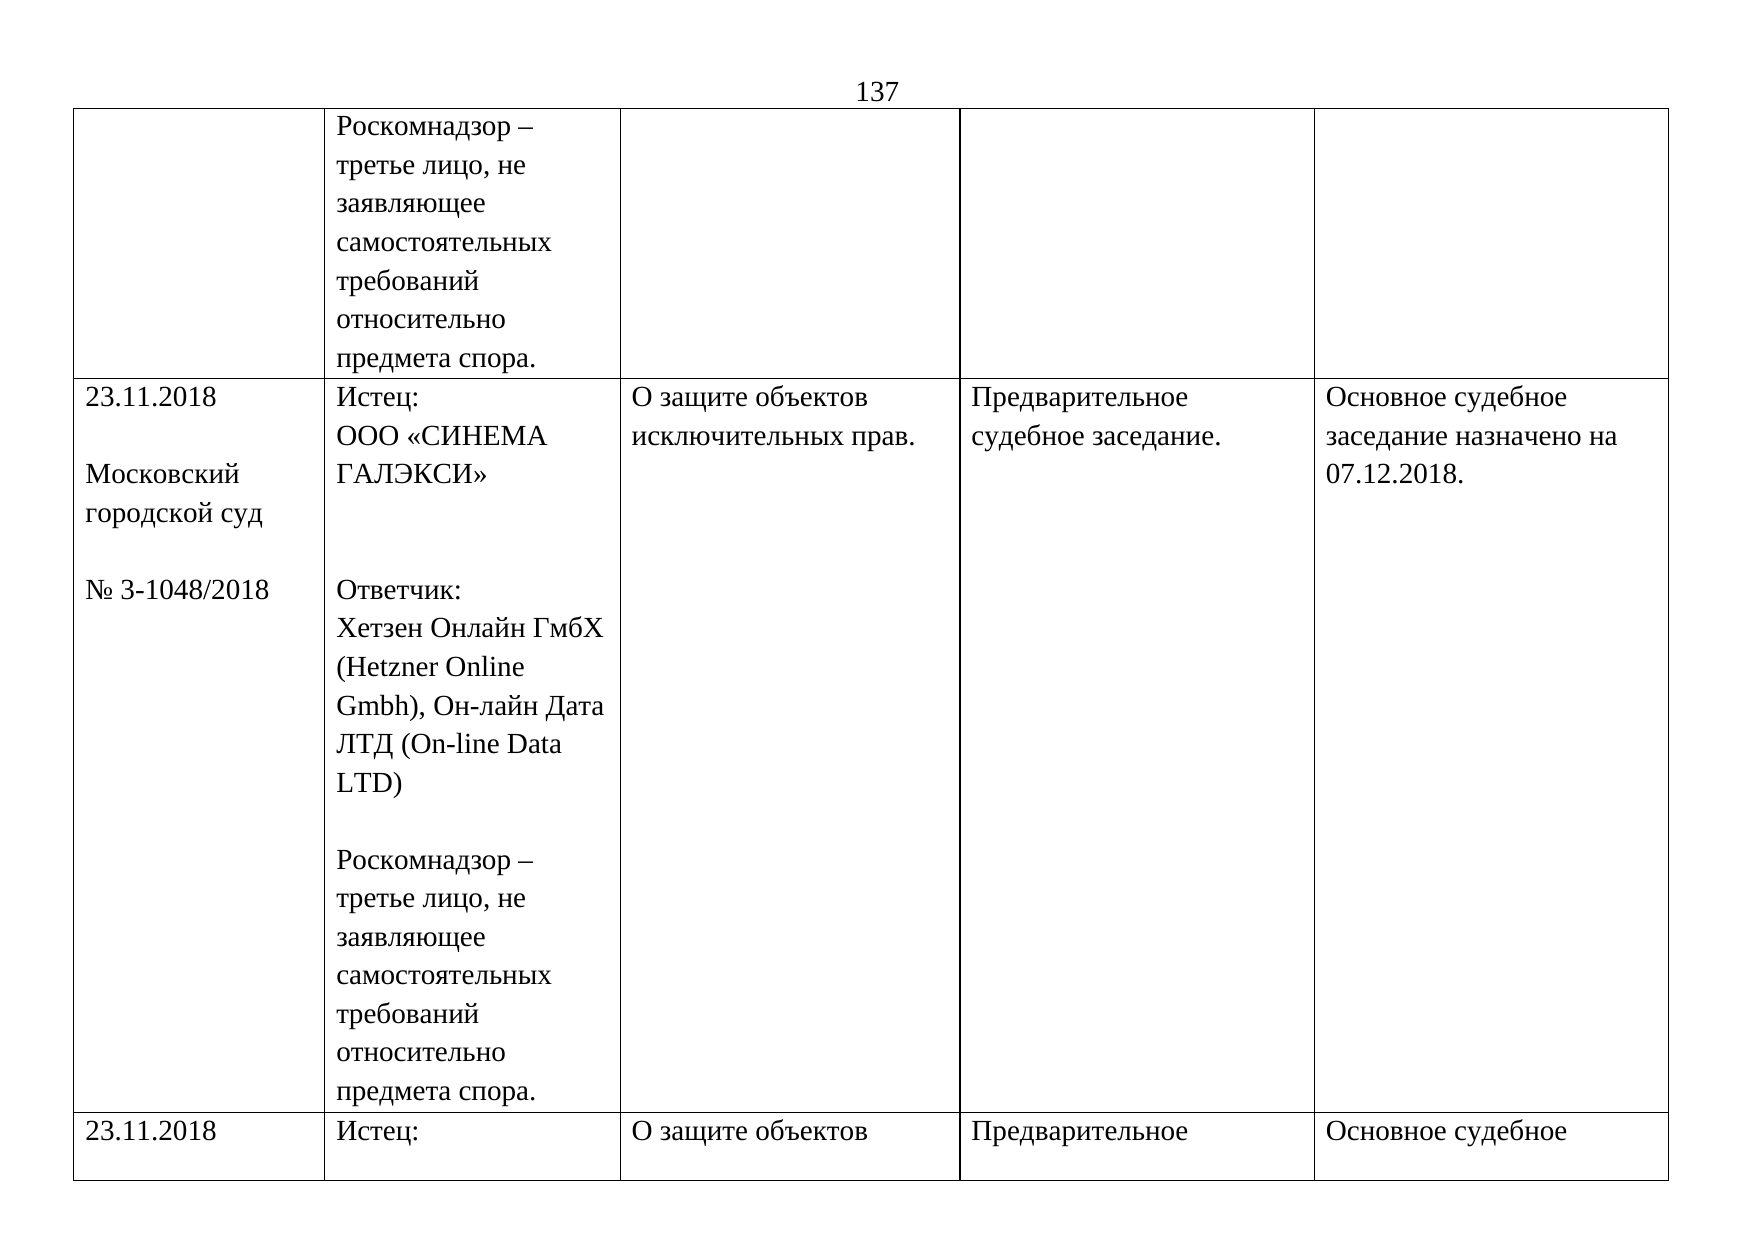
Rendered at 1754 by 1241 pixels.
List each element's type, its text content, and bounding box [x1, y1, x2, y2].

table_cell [74, 1113, 324, 1180]
table_cell 23.11.2018 Московский городской суд № 3-1048/2018 [74, 379, 324, 1112]
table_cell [325, 1113, 620, 1180]
table_cell Истец: ООО «СИНЕМА ГАЛЭКСИ» Ответчик: Хетзен Онлайн ГмбХ (Hetzner Online Gmbh), Он-лайн Дата ЛТД (On-line Data LTD) Роскомнадзор – третье лицо, не заявляющее самостоятельных требований относительно предмета спора. [325, 379, 620, 1112]
table_cell Предварительное судебное заседание. [961, 379, 1314, 1112]
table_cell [961, 109, 1314, 378]
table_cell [621, 1113, 959, 1180]
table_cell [74, 109, 324, 378]
table_cell Основное судебное заседание назначено на 07.12.2018. [1315, 379, 1668, 1112]
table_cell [961, 1113, 1314, 1180]
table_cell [325, 109, 620, 378]
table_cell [1315, 109, 1668, 378]
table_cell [621, 109, 959, 378]
table_cell О защите объектов исключительных прав. [621, 379, 959, 1112]
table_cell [1315, 1113, 1668, 1180]
